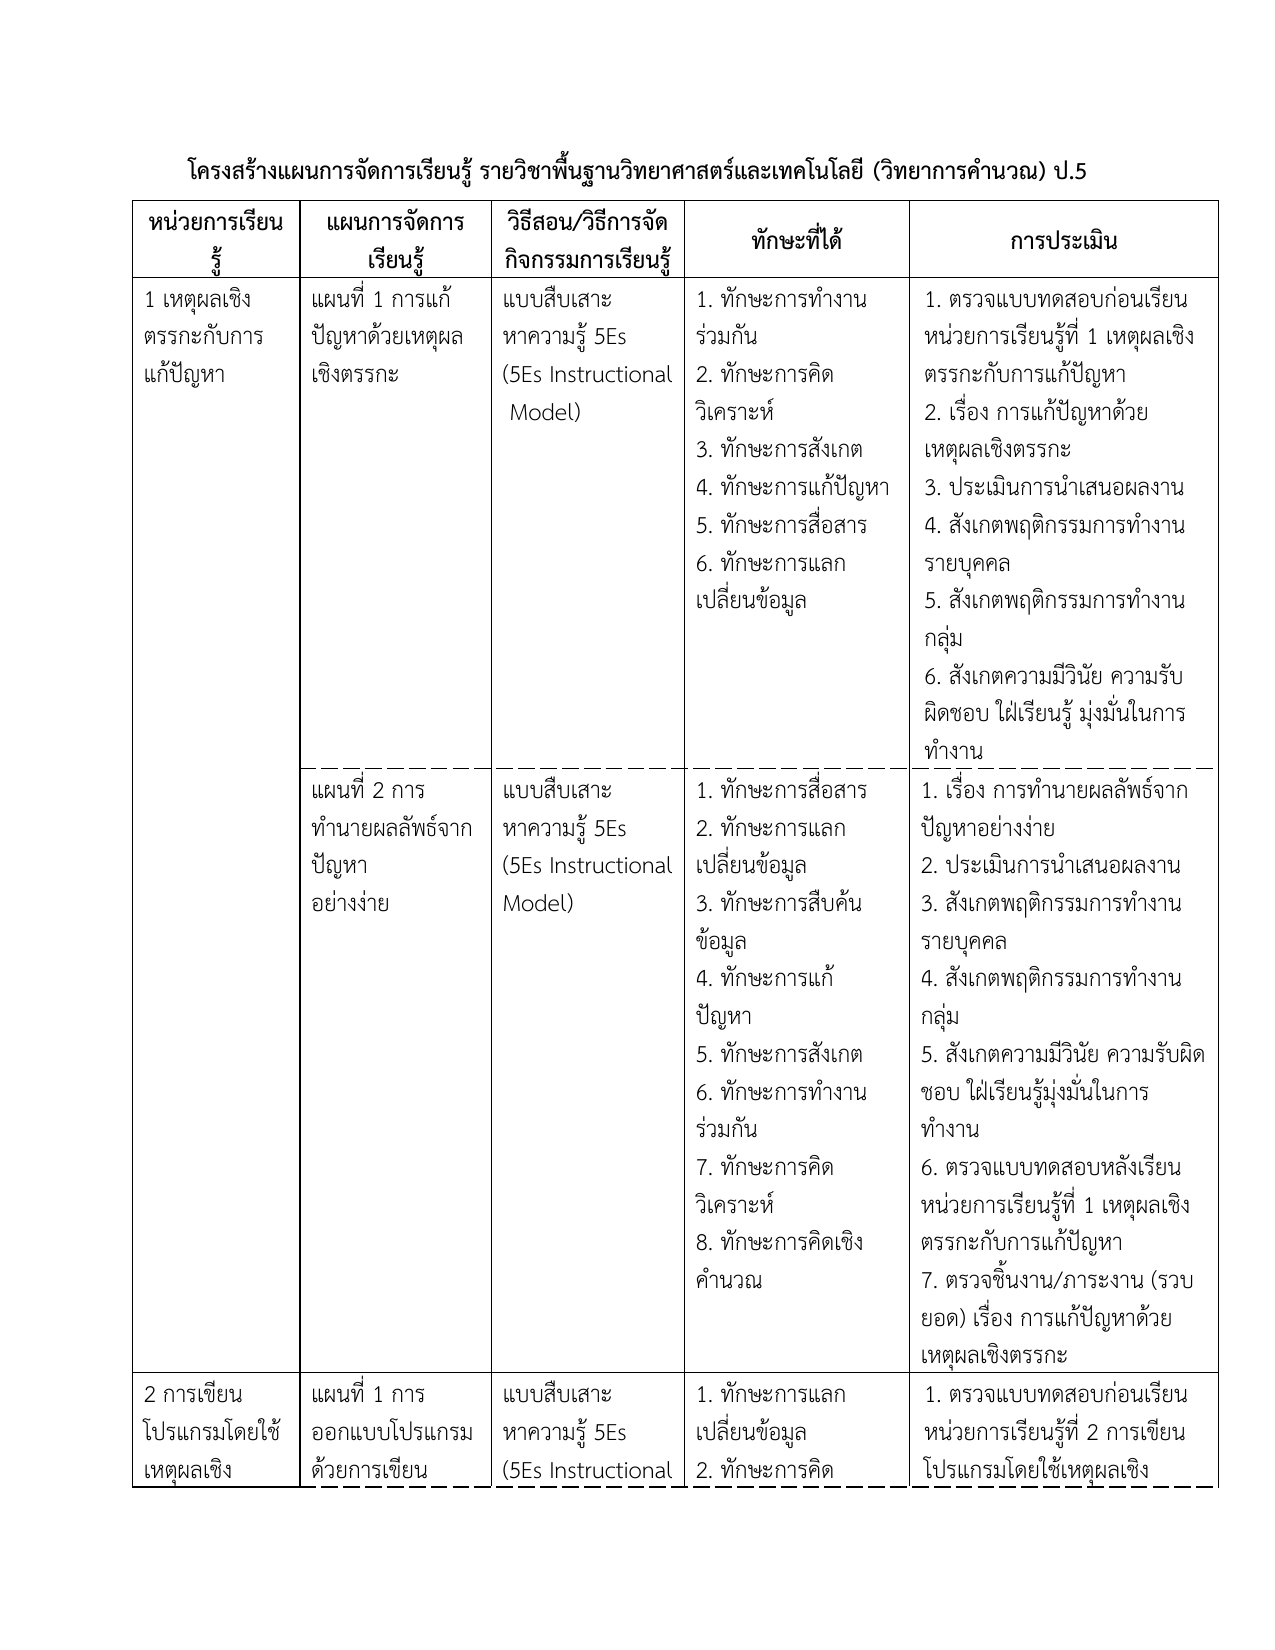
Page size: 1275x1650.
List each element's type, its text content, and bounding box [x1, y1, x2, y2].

table_cell แผนที่ 2 การทำนายผลลัพธ์จากปัญหา อย่างง่าย [301, 768, 491, 1372]
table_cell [910, 1373, 1218, 1486]
table_cell 1. เรื่อง การทำนายผลลัพธ์จากปัญหาอย่างง่าย 2. ประเมินการนำเสนอผลงาน 3. สังเกตพฤติกรรมการทำงานรายบุคคล 4. สังเกตพฤติกรรมการทำงานกลุ่ม 5. สังเกตความมีวินัย ความรับผิดชอบ ใฝ่เรียนรู้มุ่งมั่นในการทำงาน 6. ตรวจแบบทดสอบหลังเรียน หน่วยการเรียนรู้ที่ 1เหตุผลเชิงตรรกะกับการแก้ปัญหา 7. ตรวจชิ้นงาน/ภาระงาน (รวบยอด) เรื่อง การแก้ปัญหาด้วยเหตุผลเชิงตรรกะ [910, 768, 1218, 1372]
text โครงสร้างแผนการจัดการเรียนรู้ รายวิชาพื้นฐานวิทยาศาสตร์และเทคโนโลยี (วิทยาการคำนวณ) ป.5 [150, 150, 1125, 188]
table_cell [301, 1373, 491, 1486]
table_cell 1. ตรวจแบบทดสอบก่อนเรียน หน่วยการเรียนรู้ที่ 1 เหตุผลเชิงตรรกะกับการแก้ปัญหา 2. เรื่อง การแก้ปัญหาด้วยเหตุผลเชิงตรรกะ 3. ประเมินการนำเสนอผลงาน 4. สังเกตพฤติกรรมการทำงานรายบุคคล 5. สังเกตพฤติกรรมการทำงานกลุ่ม 6. สังเกตความมีวินัย ความรับผิดชอบ ใฝ่เรียนรู้ มุ่งมั่นในการทำงาน [910, 278, 1218, 768]
table_header ทักษะที่ได้ [685, 201, 909, 277]
table_cell แบบสืบเสาะหาความรู้ 5Es (5Es Instructional Model) [492, 768, 684, 1372]
table_cell 1. ทักษะการสื่อสาร 2. ทักษะการแลกเปลี่ยนข้อมูล 3. ทักษะการสืบค้นข้อมูล 4. ทักษะการแก้ ปัญหา 5. ทักษะการสังเกต 6. ทักษะการทำงานร่วมกัน 7. ทักษะการคิดวิเคราะห์ 8. ทักษะการคิดเชิงคำนวณ [685, 768, 909, 1372]
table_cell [492, 1373, 684, 1486]
table_cell 2 การเขียนโปรแกรมโดยใช้เหตุผลเชิงตรรกะ [133, 1373, 299, 1486]
table_header หน่วยการเรียนรู้ [133, 201, 299, 277]
table_cell แผนที่ 1 การแก้ ปัญหาด้วยเหตุผลเชิงตรรกะ [301, 278, 491, 768]
table_header วิธีสอน/วิธีการจัด กิจกรรมการเรียนรู้ [492, 201, 684, 277]
table_header แผนการจัดการเรียนรู้ [301, 201, 491, 277]
table_cell แบบสืบเสาะหาความรู้ 5Es (5Es Instructional Model) [492, 278, 684, 768]
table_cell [685, 1373, 909, 1486]
table_cell 1. ทักษะการทำงานร่วมกัน 2. ทักษะการคิดวิเคราะห์ 3. ทักษะการสังเกต 4. ทักษะการแก้ปัญหา 5. ทักษะการสื่อสาร 6. ทักษะการแลก เปลี่ยนข้อมูล [685, 278, 909, 768]
table_header การประเมิน [910, 201, 1218, 277]
table_cell 1 เหตุผลเชิงตรรกะกับการแก้ปัญหา [133, 278, 299, 1372]
